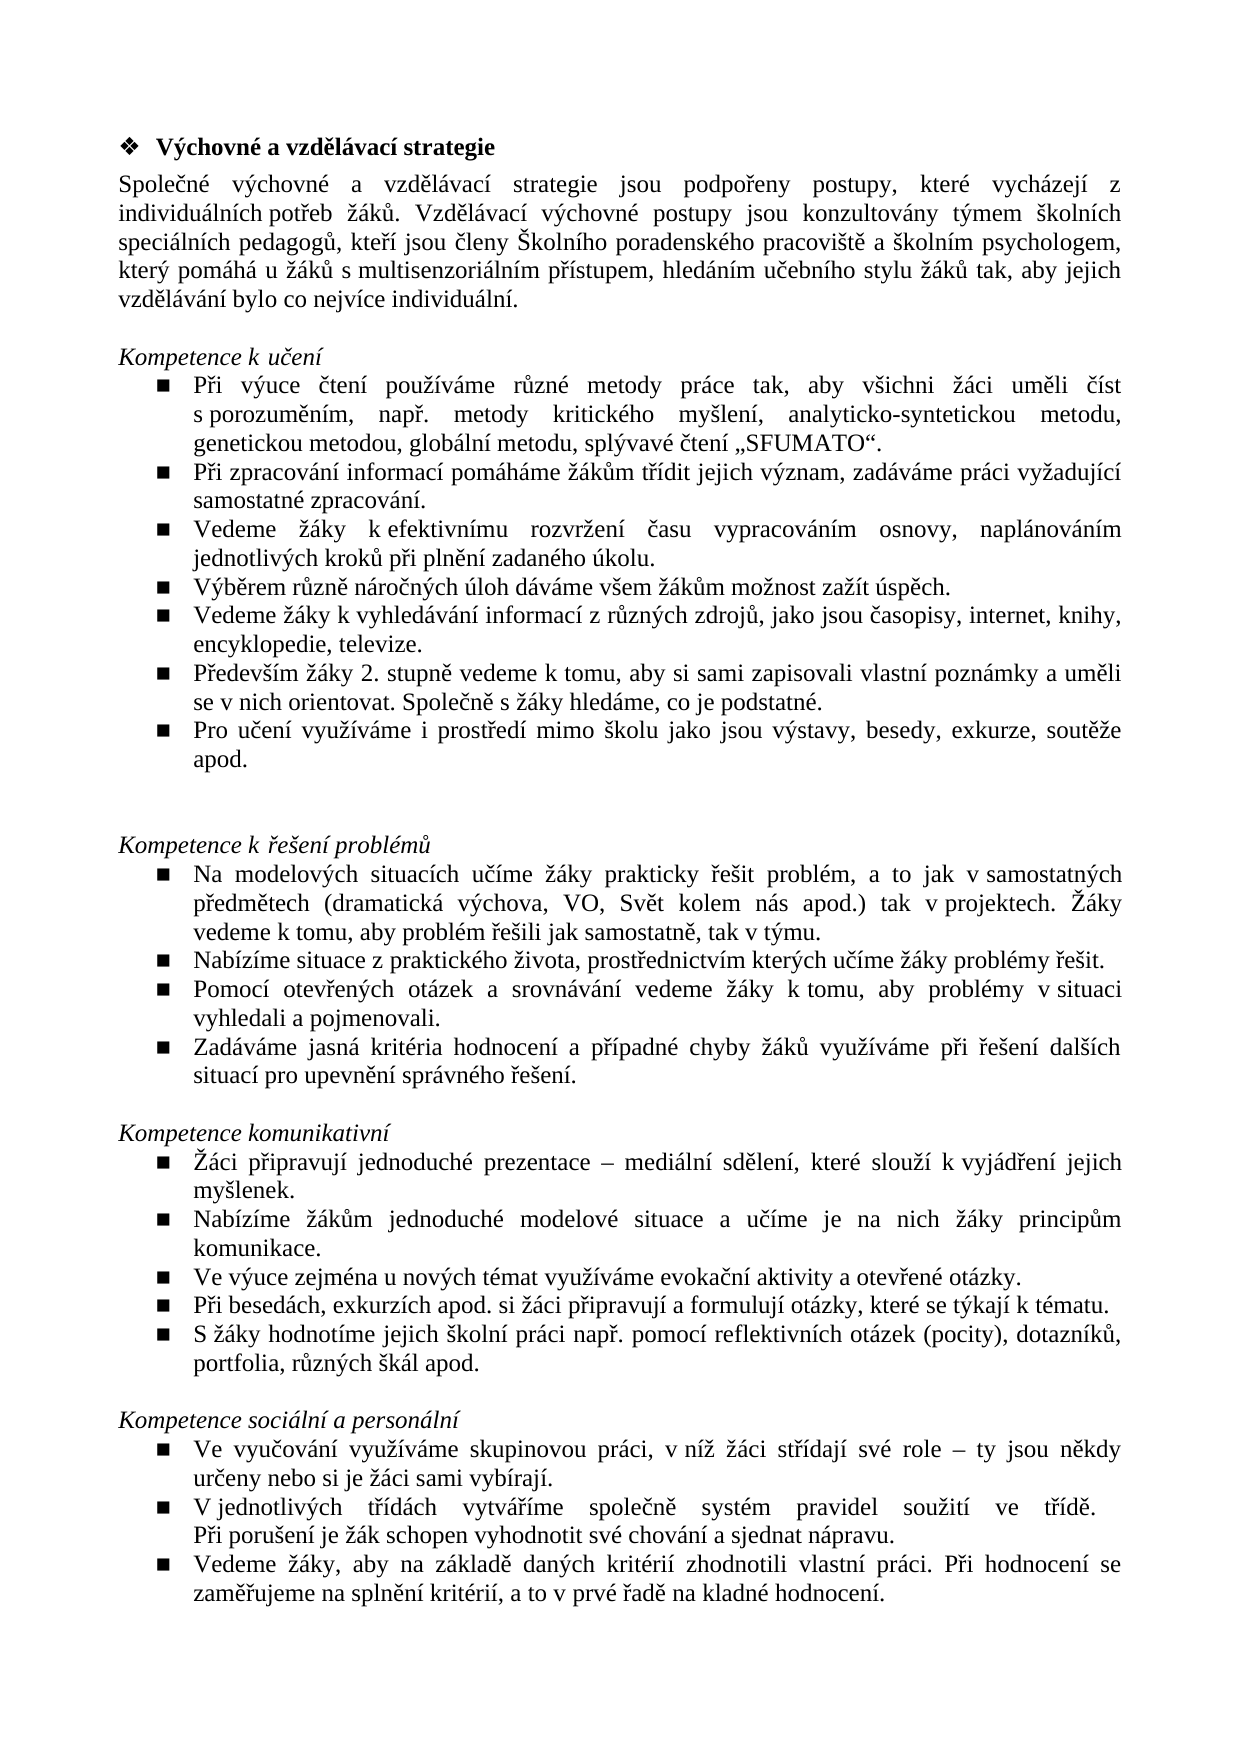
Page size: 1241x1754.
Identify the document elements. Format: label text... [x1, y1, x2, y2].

list Při výuce čtení používáme různé metody práce tak, aby všichni žáci uměli číst s porozuměním, např. metody kritického myšlení, analyticko-syntetickou metodu, genetickou metodou, globální metodu, splývavé čtení „SFUMATO“. [156, 371, 1122, 457]
list Žáci připravují jednoduché prezentace – mediální sdělení, které slouží k vyjádření jejich myšlenek. [156, 1147, 1122, 1204]
list Nabízíme situace z praktického života, prostřednictvím kterých učíme žáky problémy řešit. [156, 946, 1122, 974]
list S žáky hodnotíme jejich školní práci např. pomocí reflektivních otázek (pocity), dotazníků, portfolia, různých škál apod. [156, 1319, 1122, 1377]
list Především žáky 2. stupně vedeme k tomu, aby si sami zapisovali vlastní poznámky a uměli se v nich orientovat. Společně s žáky hledáme, co je podstatné. [156, 658, 1122, 716]
list Nabízíme žákům jednoduché modelové situace a učíme je na nich žáky principům komunikace. [156, 1204, 1122, 1262]
list Vedeme žáky k efektivnímu rozvržení času vypracováním osnovy, naplánováním jednotlivých kroků při plnění zadaného úkolu. [156, 514, 1122, 572]
text Kompetence komunikativní [118, 1118, 1122, 1147]
text Kompetence k učení [118, 342, 1122, 371]
list Při zpracování informací pomáháme žákům třídit jejich význam, zadáváme práci vyžadující samostatné zpracování. [156, 457, 1122, 514]
list Vedeme žáky k vyhledávání informací z různých zdrojů, jako jsou časopisy, internet, knihy, encyklopedie, televize. [156, 601, 1122, 658]
text Kompetence sociální a personální [118, 1406, 1122, 1434]
text Společné výchovné a vzdělávací strategie jsou podpořeny postupy, které vycházejí z individuálních potřeb žáků. Vzdělávací výchovné postupy jsou konzultovány týmem školních speciálních pedagogů, kteří jsou členy Školního poradenského pracoviště a školním psychologem, který pomáhá u žáků s multisenzoriálním přístupem, hledáním učebního stylu žáků tak, aby jejich vzdělávání bylo co nejvíce individuální. [118, 169, 1122, 313]
list Při besedách, exkurzích apod. si žáci připravují a formulují otázky, které se týkají k tématu. [156, 1291, 1122, 1319]
list Vedeme žáky, aby na základě daných kritérií zhodnotili vlastní práci. Při hodnocení se zaměřujeme na splnění kritérií, a to v prvé řadě na kladné hodnocení. [156, 1549, 1122, 1607]
list V jednotlivých třídách vytváříme společně systém pravidel soužití ve třídě. Při porušení je žák schopen vyhodnotit své chování a sjednat nápravu. [156, 1492, 1122, 1549]
list Pomocí otevřených otázek a srovnávání vedeme žáky k tomu, aby problémy v situaci vyhledali a pojmenovali. [156, 974, 1122, 1032]
subtitle Výchovné a vzdělávací strategie [118, 118, 1122, 169]
list Na modelových situacích učíme žáky prakticky řešit problém, a to jak v samostatných předmětech (dramatická výchova, VO, Svět kolem nás apod.) tak v projektech. Žáky vedeme k tomu, aby problém řešili jak samostatně, tak v týmu. [156, 859, 1122, 946]
list Pro učení využíváme i prostředí mimo školu jako jsou výstavy, besedy, exkurze, soutěže apod. [156, 716, 1122, 773]
list Ve výuce zejména u nových témat využíváme evokační aktivity a otevřené otázky. [156, 1262, 1122, 1291]
list Výběrem různě náročných úloh dáváme všem žákům možnost zažít úspěch. [156, 572, 1122, 601]
text Kompetence k řešení problémů [118, 831, 1122, 859]
list Zadáváme jasná kritéria hodnocení a případné chyby žáků využíváme při řešení dalších situací pro upevnění správného řešení. [156, 1032, 1122, 1089]
list Ve vyučování využíváme skupinovou práci, v níž žáci střídají své role – ty jsou někdy určeny nebo si je žáci sami vybírají. [156, 1434, 1122, 1492]
